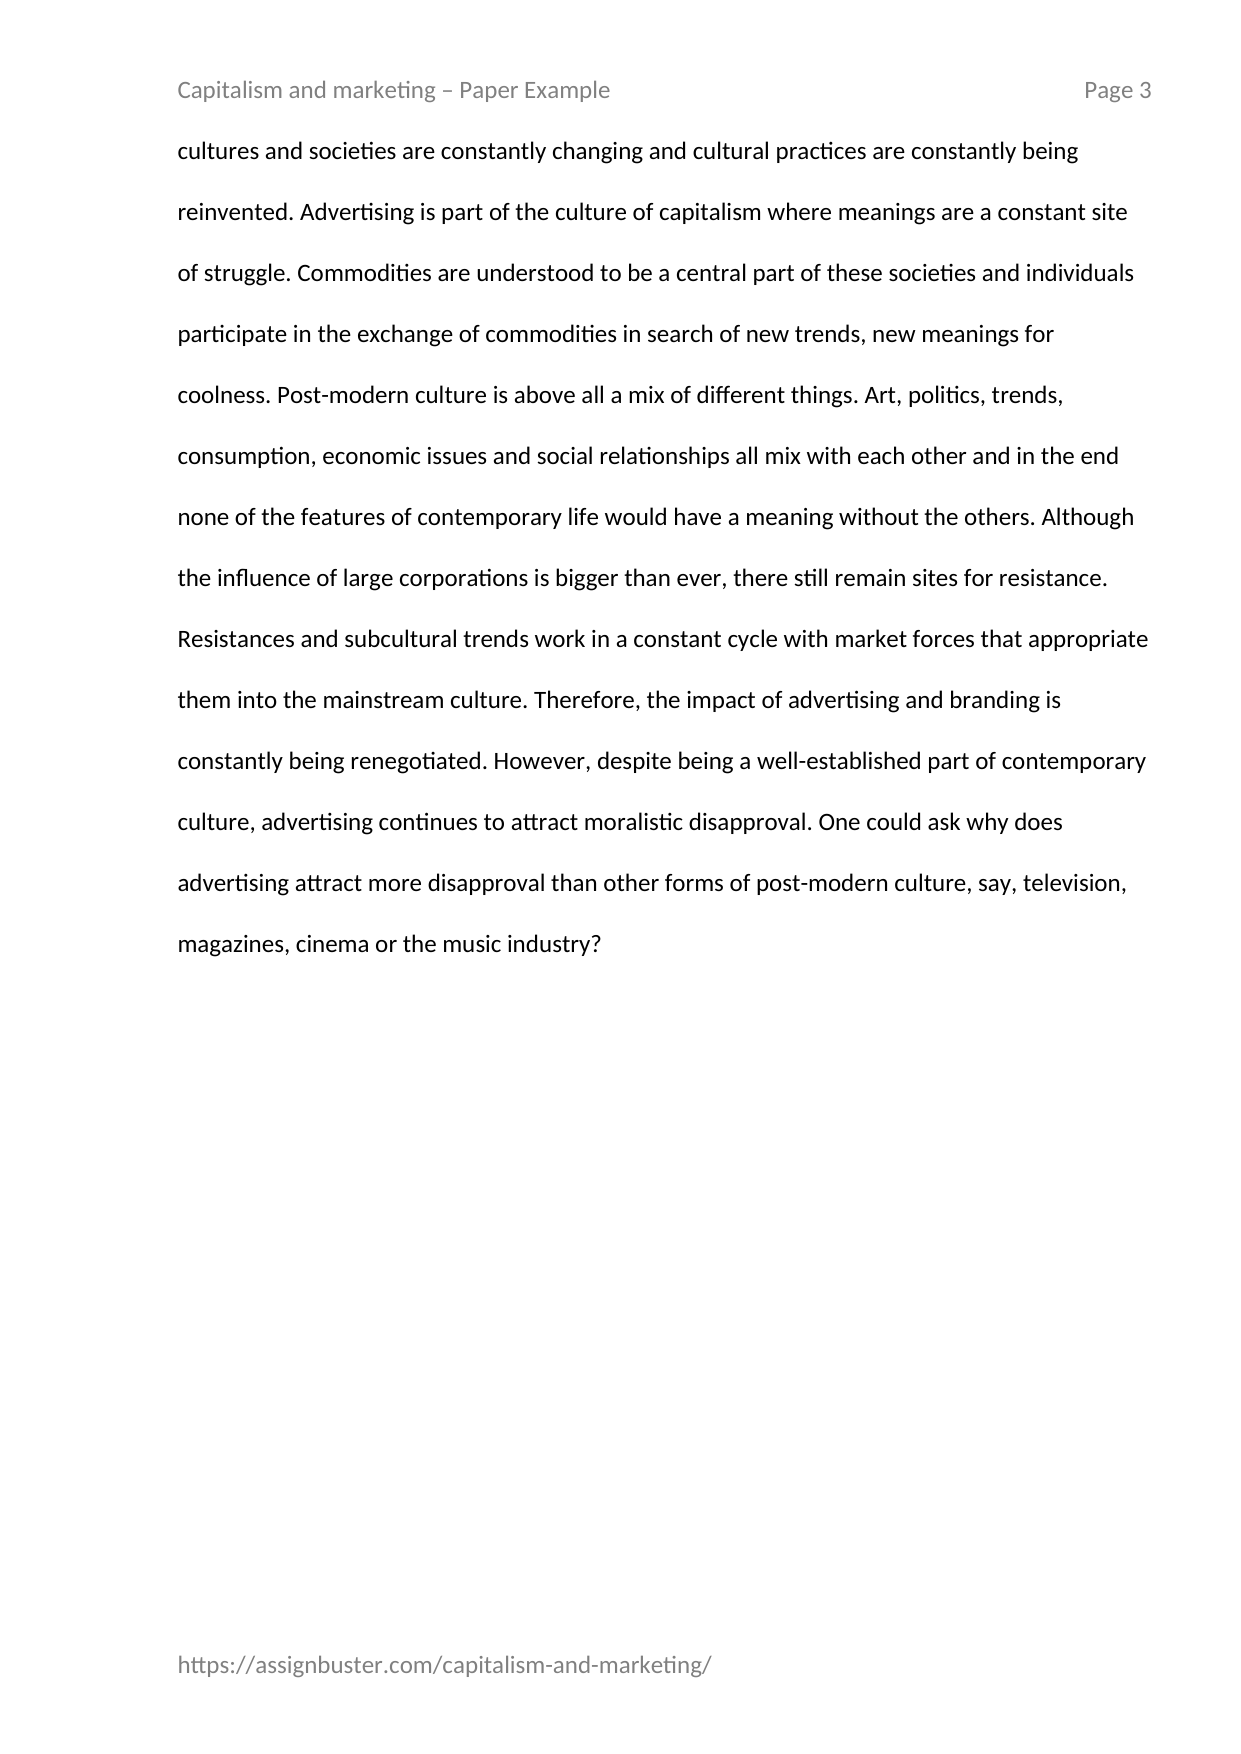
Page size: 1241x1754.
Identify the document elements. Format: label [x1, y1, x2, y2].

text [177, 135, 1152, 959]
